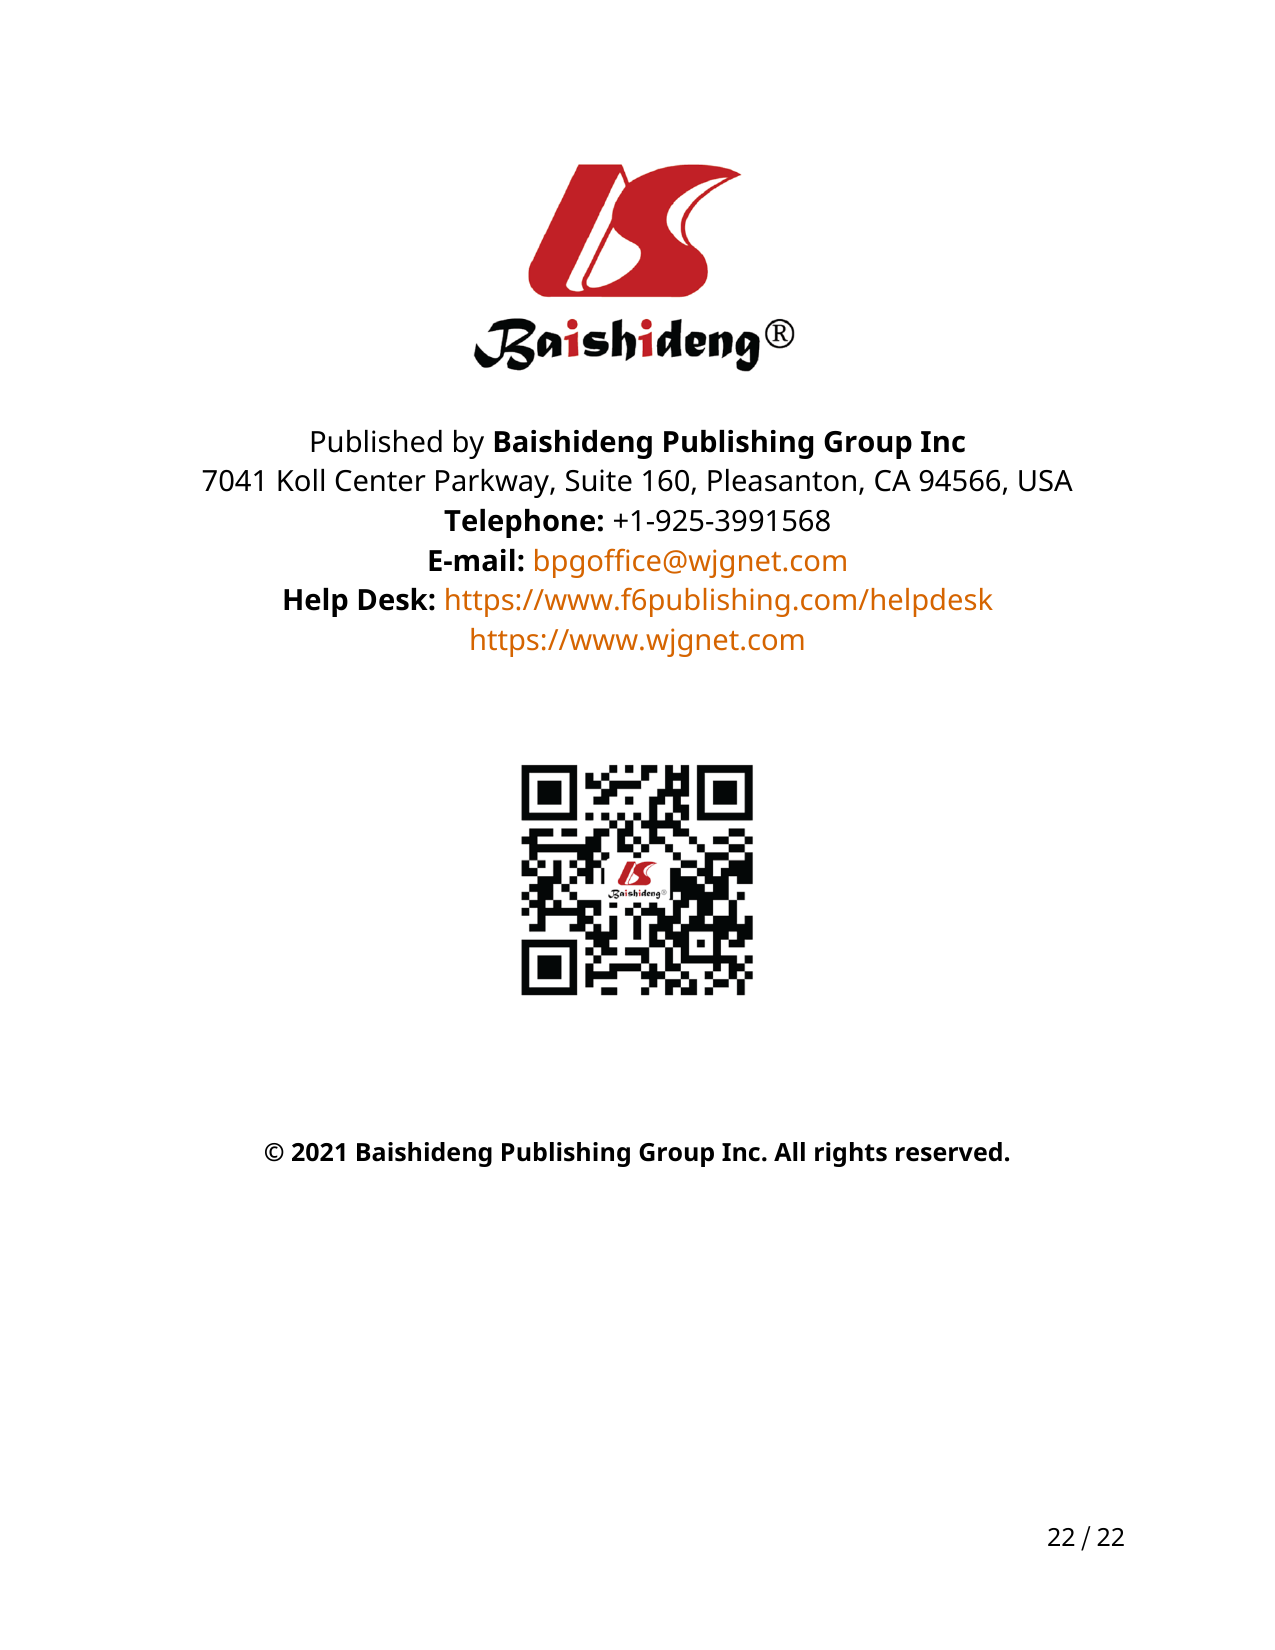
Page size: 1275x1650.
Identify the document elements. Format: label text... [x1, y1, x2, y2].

picture [432, 150, 843, 387]
text Published by Baishideng Publishing Group Inc [150, 421, 1125, 461]
picture [518, 761, 757, 998]
text © 2021 Baishideng Publishing Group Inc. All rights reserved. [150, 1134, 1125, 1168]
text Help Desk: https://www.f6publishing.com/helpdesk [150, 579, 1125, 619]
text 7041 Koll Center Parkway, Suite 160, Pleasanton, CA 94566, USA [150, 461, 1125, 500]
text https://www.wjgnet.com [150, 619, 1125, 659]
text Telephone: +1-925-3991568 [150, 500, 1125, 540]
text E-mail: bpgoffice@wjgnet.com [150, 540, 1125, 579]
